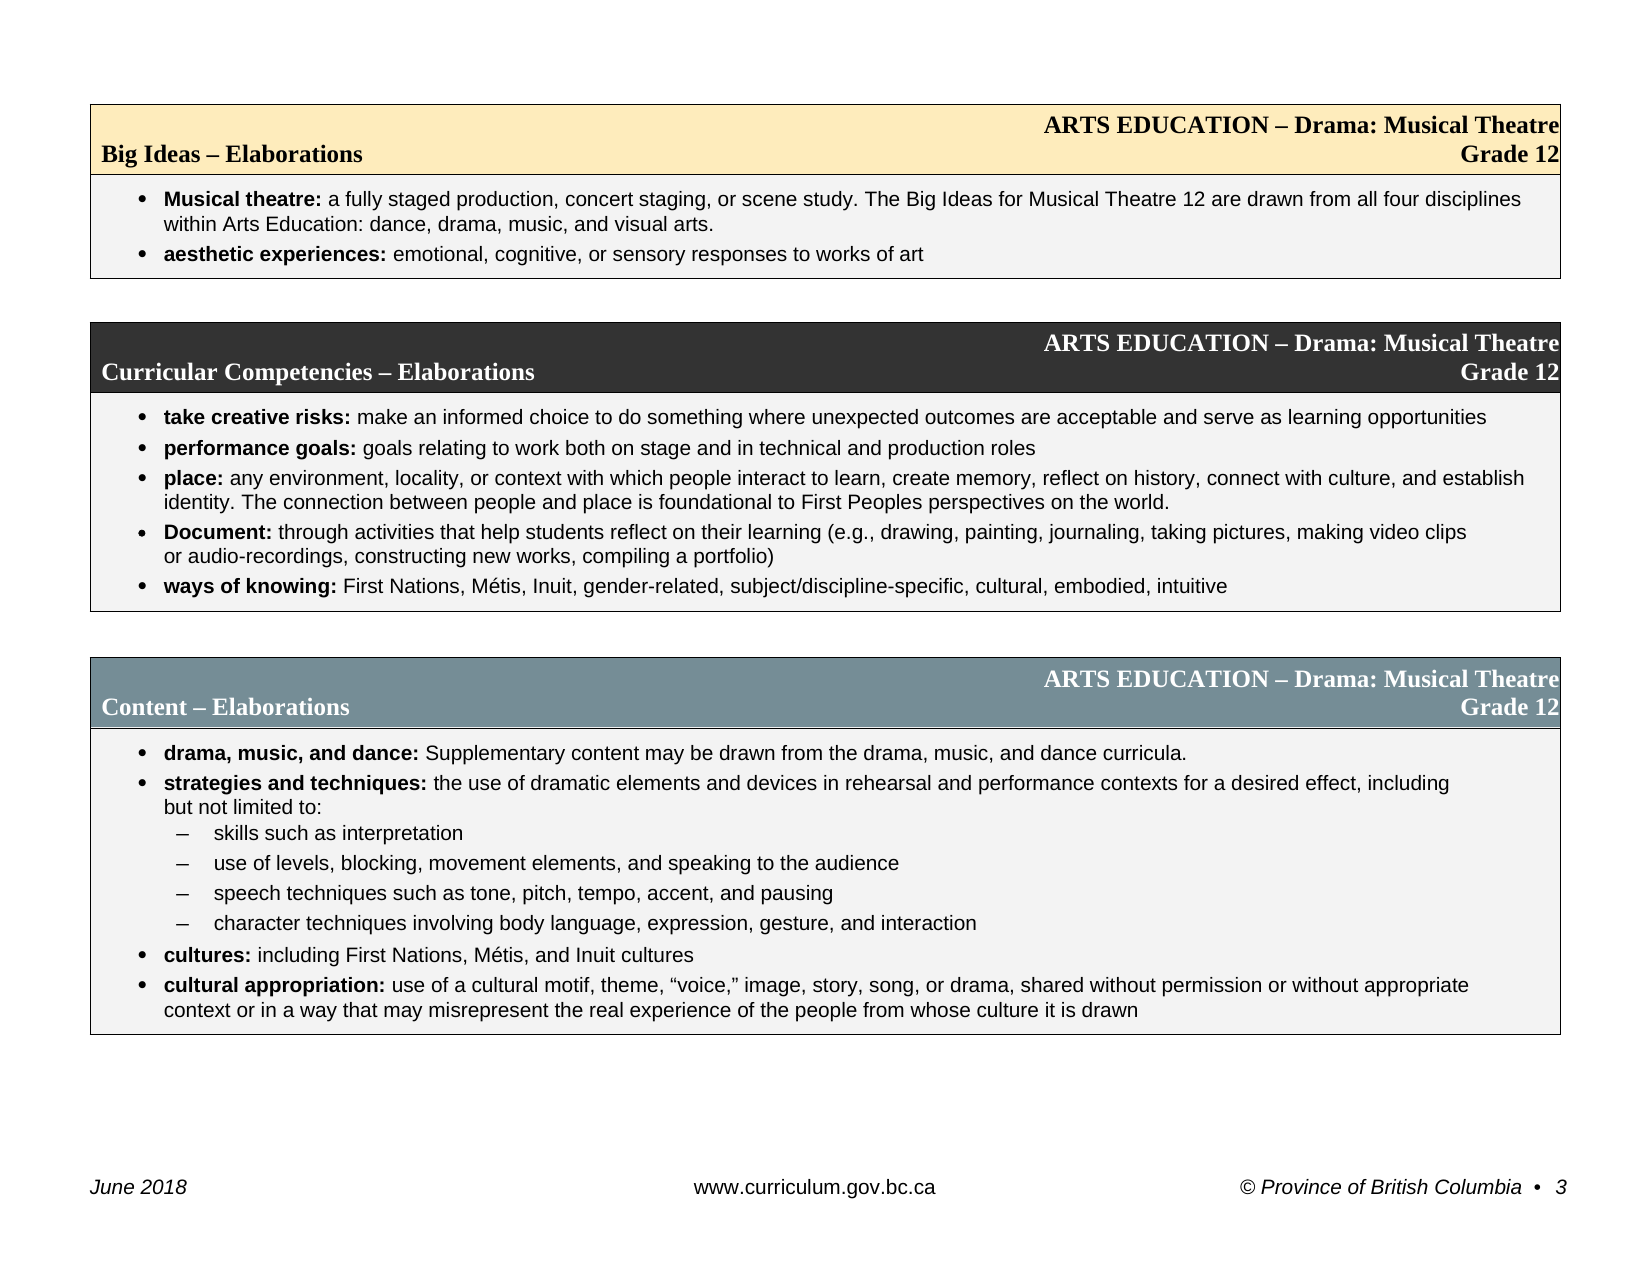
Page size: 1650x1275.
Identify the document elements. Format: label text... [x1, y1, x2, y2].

table_cell Musical theatre: a fully staged production, concert staging, or scene study. The Big Ideas for Musical Theatre 12 are drawn from all four disciplines within Arts Education: dance, drama, music, and visual arts. aesthetic experiences: emotional, cognitive, or sensory responses to works of art [91, 175, 1560, 278]
table_header ARTS EDUCATION – Drama: Musical Theatre Big Ideas – Elaborations Grade 12 [91, 105, 1560, 174]
table_header ARTS EDUCATION – Drama: Musical Theatre Content – Elaborations Grade 12 [91, 658, 1560, 727]
table_header ARTS EDUCATION – Drama: Musical Theatre Curricular Competencies – Elaborations Grade 12 [91, 323, 1560, 392]
table_cell drama, music, and dance: Supplementary content may be drawn from the drama, music, and dance curricula. strategies and techniques: the use of dramatic elements and devices in rehearsal and performance contexts for a desired effect, including but not limited to: skills such as interpretation use of levels, blocking, movement elements, and speaking to the audience speech techniques such as tone, pitch, tempo, accent, and pausing character techniques involving body language, expression, gesture, and interaction cultures: including First Nations, Métis, and Inuit cultures cultural appropriation: use of a cultural motif, theme, “voice,” image, story, song, or drama, shared without permission or without appropriate context or in a way that may misrepresent the real experience of the people from whose culture it is drawn [91, 729, 1560, 1034]
table_cell take creative risks: make an informed choice to do something where unexpected outcomes are acceptable and serve as learning opportunities performance goals: goals relating to work both on stage and in technical and production roles place: any environment, locality, or context with which people interact to learn, create memory, reflect on history, connect with culture, and establish identity. The connection between people and place is foundational to First Peoples perspectives on the world. Document: through activities that help students reflect on their learning (e.g., drawing, painting, journaling, taking pictures, making video clips or audio-recordings, constructing new works, compiling a portfolio) ways of knowing: First Nations, Métis, Inuit, gender-related, subject/discipline-specific, cultural, embodied, intuitive [91, 393, 1560, 611]
